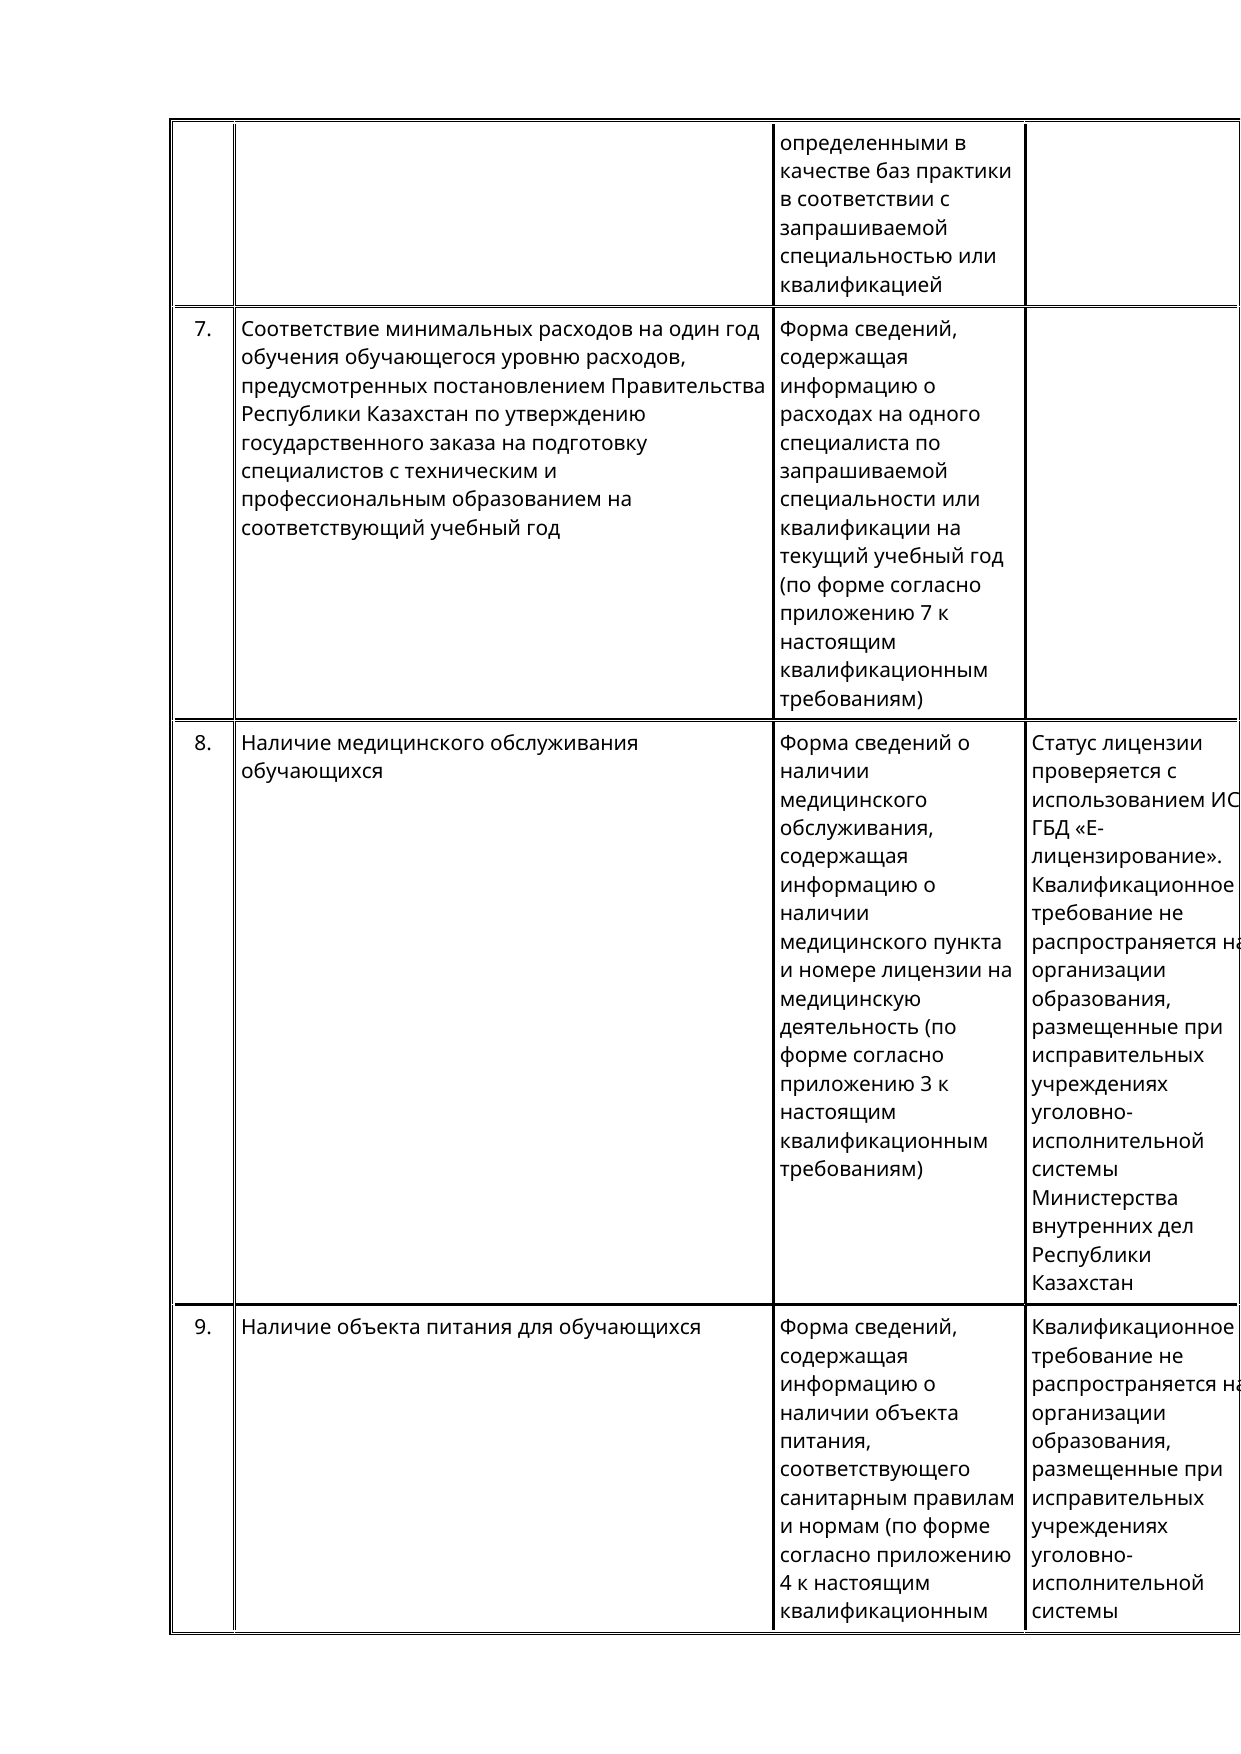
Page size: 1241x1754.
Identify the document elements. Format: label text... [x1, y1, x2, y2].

table_cell Статус лицензии проверяется с использованием ИС ГБД «Е-лицензирование». Квалификационное требование не распространяется на организации образования, размещенные при исправительных учреждениях уголовно-исполнительной системы Министерства внутренних дел Республики Казахстан [1027, 718, 1239, 1303]
table_cell 9. [171, 1303, 234, 1631]
table_cell Соответствие минимальных расходов на один год обучения обучающегося уровню расходов, предусмотренных постановлением Правительства Республики Казахстан по утверждению государственного заказа на подготовку специалистов с техническим и профессиональным образованием на соответствующий учебный год [236, 308, 772, 718]
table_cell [773, 120, 1025, 304]
table_cell 7. [173, 305, 233, 718]
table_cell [235, 122, 773, 304]
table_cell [1025, 1303, 1240, 1631]
table_cell 8. [173, 718, 233, 1303]
table_cell [1025, 122, 1239, 304]
table_cell Наличие медицинского обслуживания обучающихся [236, 722, 772, 1303]
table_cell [773, 1306, 1025, 1631]
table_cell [235, 1306, 773, 1631]
table_cell Форма сведений, содержащая информацию о расходах на одного специалиста по запрашиваемой специальности или квалификации на текущий учебный год (по форме согласно приложению 7 к настоящим квалификационным требованиям) [775, 308, 1024, 718]
table_cell [1027, 305, 1239, 718]
table_cell 6. [173, 122, 234, 304]
table_cell Форма сведений о наличии медицинского обслуживания, содержащая информацию о наличии медицинского пункта и номере лицензии на медицинскую деятельность (по форме согласно приложению 3 к настоящим квалификационным требованиям) [775, 722, 1024, 1303]
